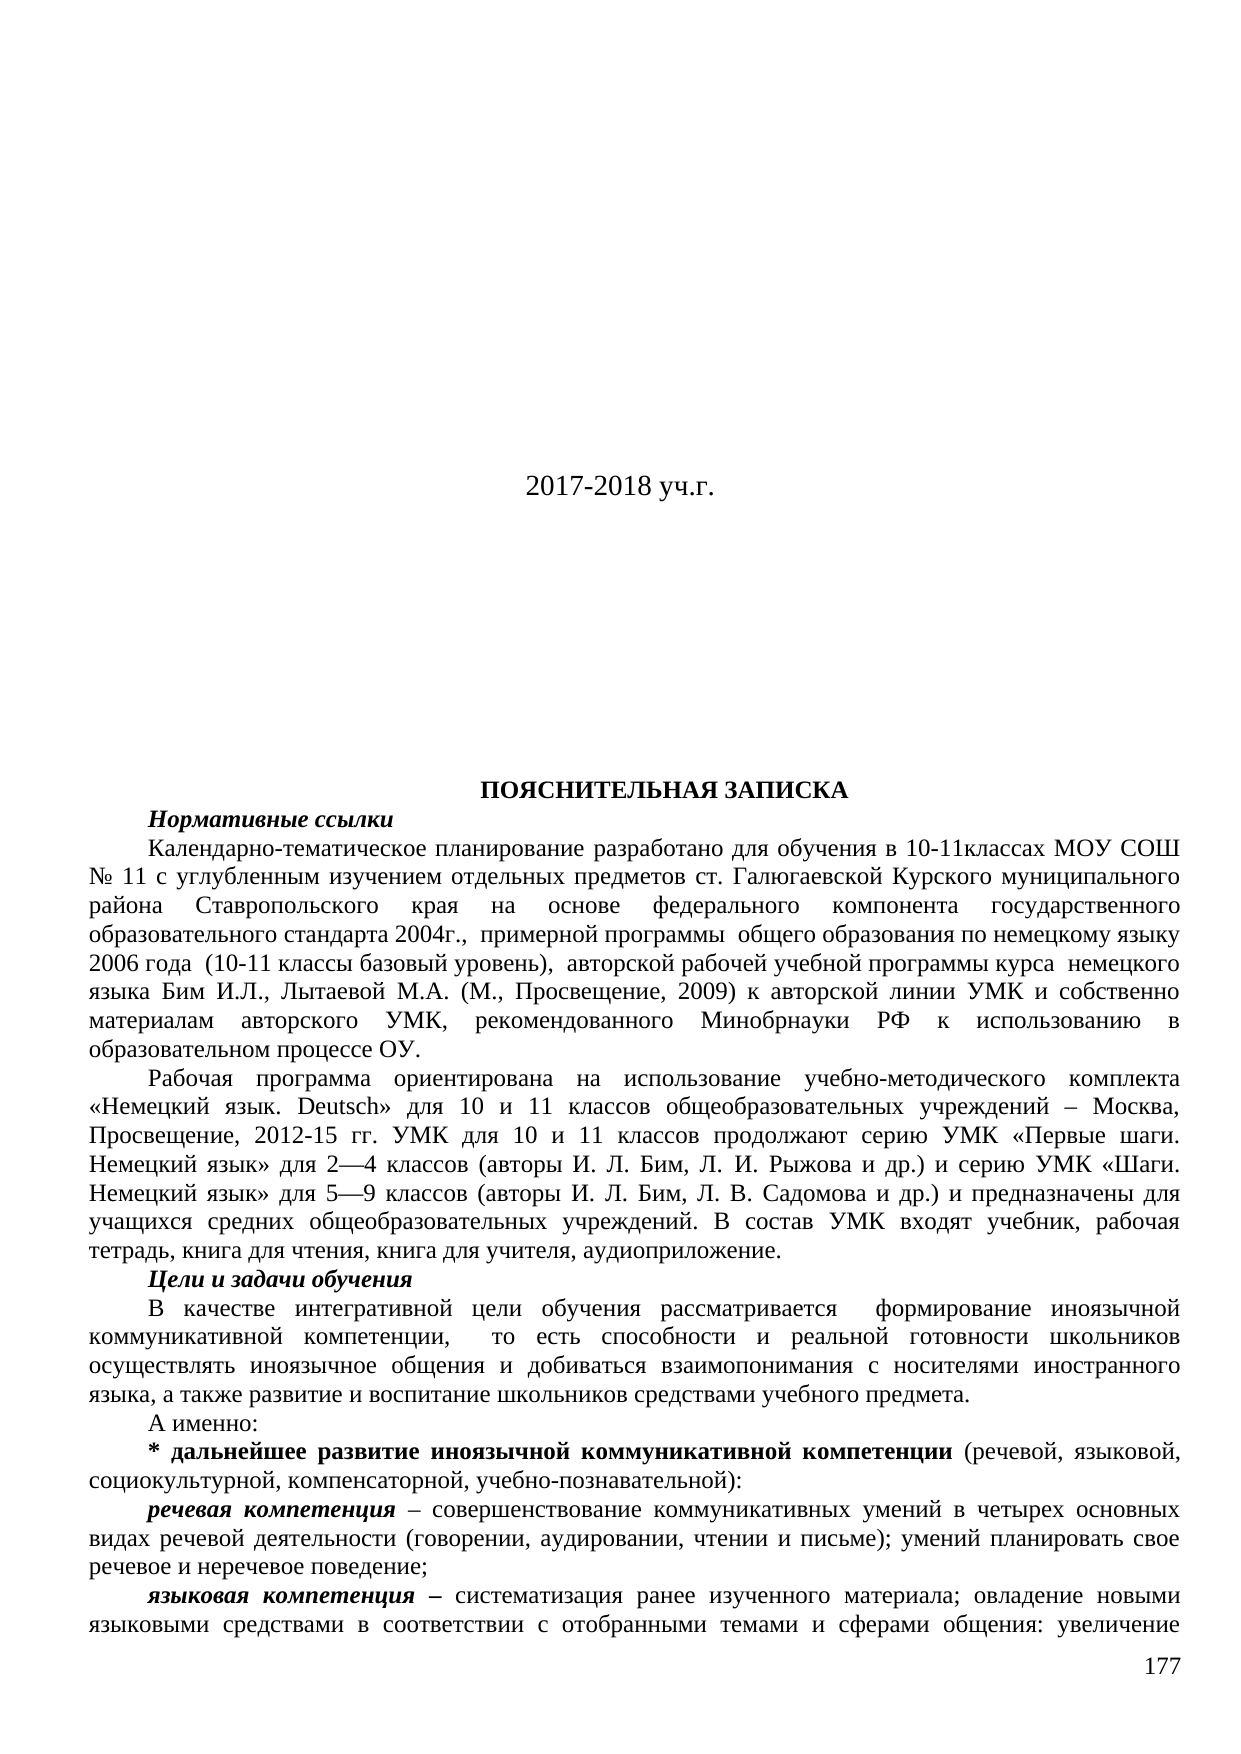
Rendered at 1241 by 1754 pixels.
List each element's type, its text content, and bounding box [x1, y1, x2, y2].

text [89, 1580, 1181, 1638]
text Пояснительная записка [89, 775, 1181, 804]
text А именно: [89, 1408, 1181, 1436]
text Нормативные ссылки [89, 804, 1181, 833]
text Цели и задачи обучения [89, 1264, 1181, 1293]
text 2017-2018 уч.г. [59, 468, 1181, 502]
text Календарно-тематическое планирование разработано для обучения в 10-11классах МОУ СОШ № 11 с углубленным изучением отдельных предметов ст. Галюгаевской Курского муниципального района Ставропольского края на основе федерального компонента государственного образовательного стандарта 2004г., примерной программы общего образования по немецкому языку 2006 года (10-11 классы базовый уровень), авторской рабочей учебной программы курса немецкого языка Бим И.Л., Лытаевой М.А. (М., Просвещение, 2009) к авторской линии УМК и собственно материалам авторского УМК, рекомендованного Минобрнауки РФ к использованию в образовательном процессе ОУ. [89, 833, 1181, 1063]
text В качестве интегративной цели обучения рассматривается формирование иноязычной коммуникативной компетенции, то есть способности и реальной готовности школьников осуществлять иноязычное общения и добиваться взаимопонимания с носителями иностранного языка, а также развитие и воспитание школьников средствами учебного предмета. [89, 1293, 1181, 1408]
text * дальнейшее развитие иноязычной коммуникативной компетенции (речевой, языковой, социокультурной, компенсаторной, учебно-познавательной): [89, 1436, 1181, 1494]
text Рабочая программа ориентирована на использование учебно-методического комплекта «Немецкий язык. Deutsch» для 10 и 11 классов общеобразовательных учреждений – Москва, Просвещение, 2012-15 гг. УМК для 10 и 11 классов продолжают серию УМК «Первые шаги. Немецкий язык» для 2—4 классов (авторы И. Л. Бим, Л. И. Рыжова и др.) и серию УМК «Шаги. Немецкий язык» для 5—9 классов (авторы И. Л. Бим, Л. В. Садомова и др.) и предназначены для учащихся средних общеобразовательных учреждений. В состав УМК входят учебник, рабочая тетрадь, книга для чтения, книга для учителя, аудиоприложение. [89, 1063, 1181, 1264]
text речевая компетенция – совершенствование коммуникативных умений в четырех основных видах речевой деятельности (говорении, аудировании, чтении и письме); умений планировать свое речевое и неречевое поведение; [89, 1494, 1181, 1580]
